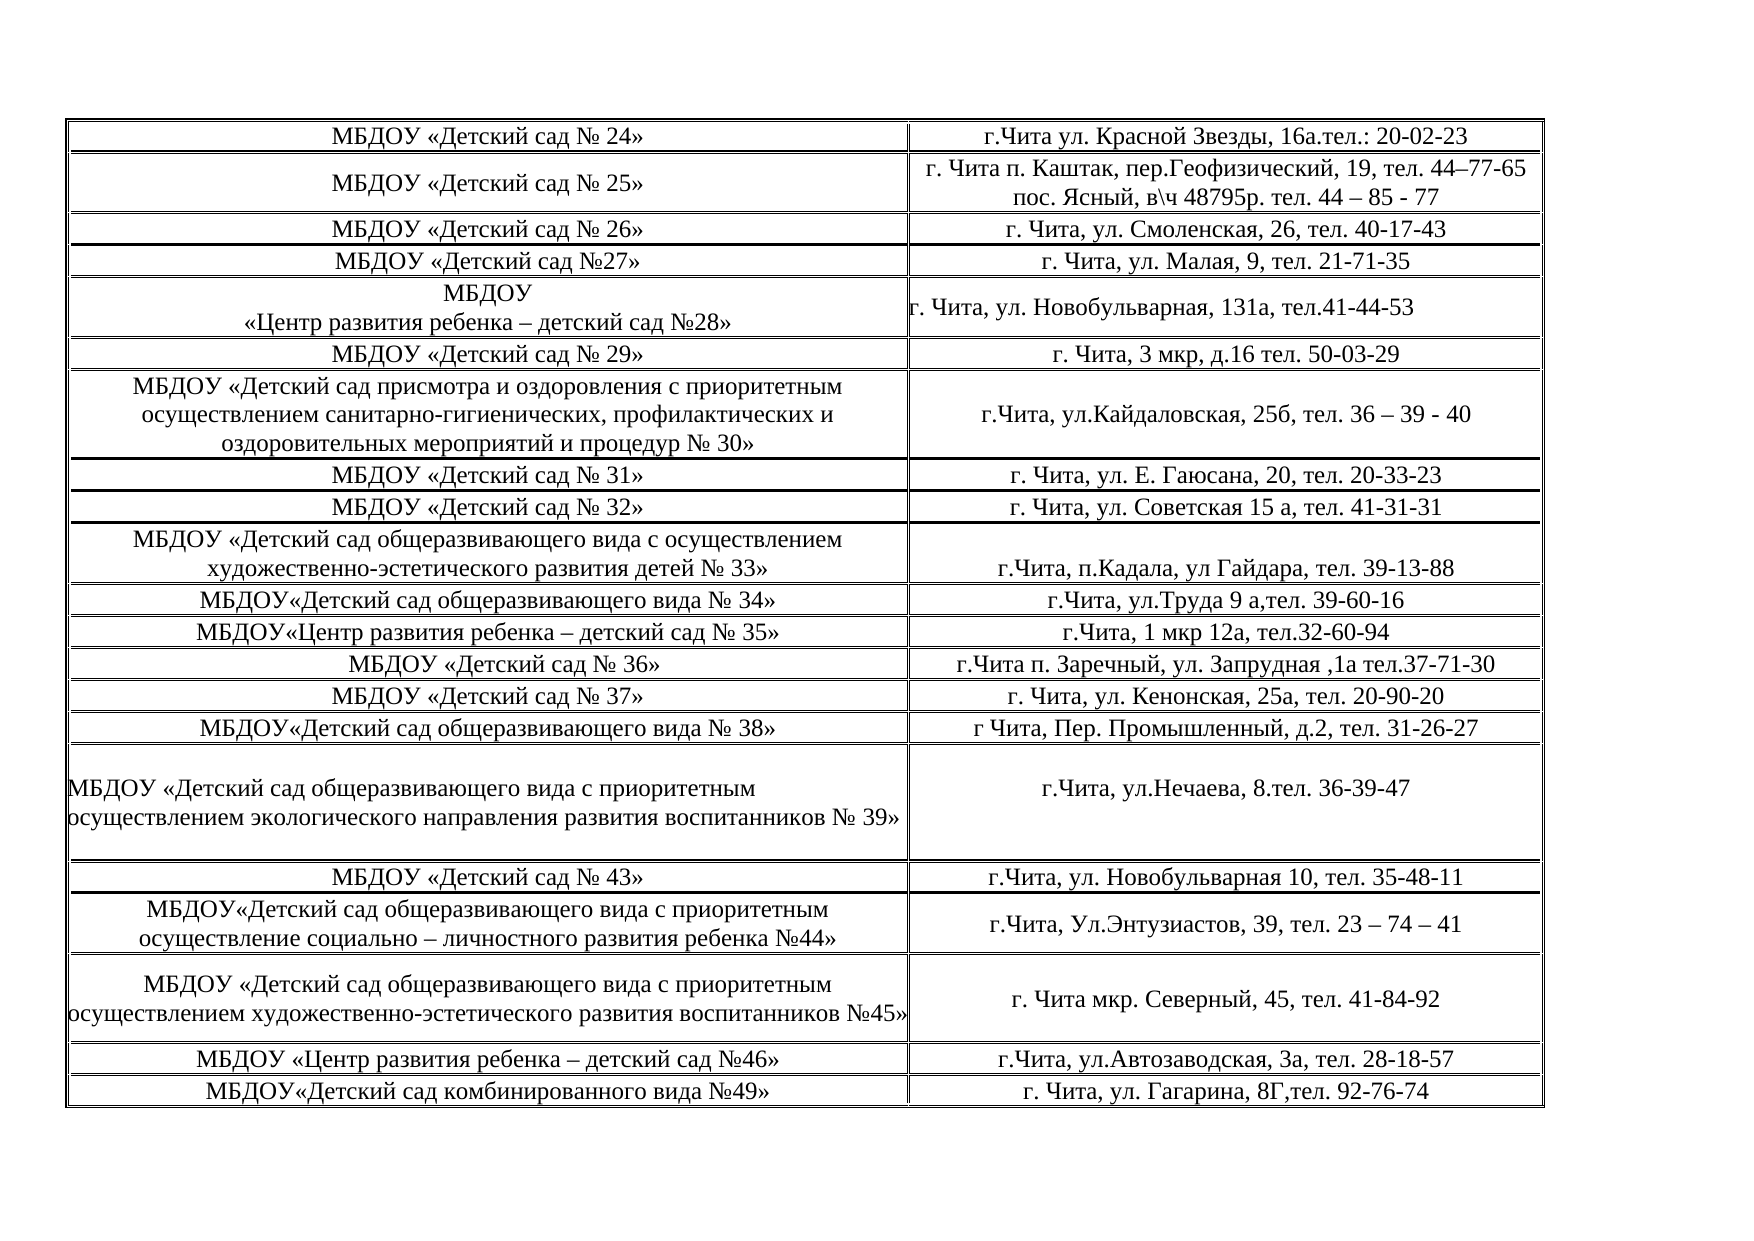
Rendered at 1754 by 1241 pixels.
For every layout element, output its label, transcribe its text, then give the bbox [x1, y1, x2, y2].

table_cell МБДОУ«Детский сад комбинированного вида №49» [69, 1073, 908, 1104]
table_cell МБДОУ«Детский сад общеразвивающего вида с приоритетным осуществление социально – личностного развития ребенка №44» [69, 891, 907, 952]
table_cell МБДОУ«Центр развития ребенка – детский сад № 35» [67, 614, 908, 646]
table_cell г. Чита п. Каштак, пер.Геофизический, 19, тел. 44–77-65 пос. Ясный, в\ч 48795р. тел. 44 – 85 - 77 [910, 150, 1542, 211]
table_cell МБДОУ «Детский сад № 25» [69, 150, 907, 211]
table_cell г.Чита, ул.Труда 9 а,тел. 39-60-16 [909, 582, 1543, 614]
table_cell г.Чита ул. Красной Звезды, 16а.тел.: 20-02-23 [909, 122, 1542, 150]
table_cell МБДОУ«Детский сад общеразвивающего вида № 38» [69, 710, 907, 742]
table_cell г. Чита, ул. Гагарина, 8Г,тел. 92-76-74 [909, 1073, 1542, 1104]
table_cell МБДОУ «Центр развития ребенка – детский сад №28» [67, 275, 908, 336]
table_cell МБДОУ «Детский сад №27» [67, 243, 907, 275]
table_cell г.Чита, п.Кадала, ул Гайдара, тел. 39-13-88 [910, 521, 1542, 582]
table_cell г. Чита, ул. Е. Гаюсана, 20, тел. 20-33-23 [910, 457, 1542, 489]
table_cell МБДОУ «Детский сад общеразвивающего вида с приоритетным осуществлением экологического направления развития воспитанников № 39» [67, 742, 908, 859]
table_cell г. Чита, ул. Кенонская, 25а, тел. 20-90-20 [909, 678, 1543, 709]
table_cell МБДОУ «Детский сад № 36» [67, 646, 908, 678]
table_cell г. Чита мкр. Северный, 45, тел. 41-84-92 [909, 952, 1543, 1041]
table_cell МБДОУ «Центр развития ребенка – детский сад №46» [67, 1041, 908, 1072]
table_cell МБДОУ «Детский сад общеразвивающего вида с приоритетным осуществлением художественно-эстетического развития воспитанников №45» [67, 952, 908, 1041]
table_cell МБДОУ«Детский сад общеразвивающего вида № 34» [67, 582, 908, 614]
table_cell МБДОУ «Детский сад № 31» [69, 457, 907, 489]
table_cell г. Чита, ул. Смоленская, 26, тел. 40-17-43 [909, 211, 1543, 243]
table_cell г.Чита п. Заречный, ул. Запрудная ,1а тел.37-71-30 [909, 646, 1543, 678]
table_cell г.Чита, 1 мкр 12а, тел.32-60-94 [909, 614, 1543, 646]
table_cell г.Чита, ул. Новобульварная 10, тел. 35-48-11 [910, 859, 1542, 891]
table_cell г.Чита, ул.Кайдаловская, 25б, тел. 36 – 39 - 40 [910, 368, 1542, 457]
table_cell МБДОУ «Детский сад № 37» [67, 678, 908, 709]
table_cell г. Чита, ул. Новобульварная, 131а, тел.41-44-53 [909, 275, 1543, 336]
table_cell г. Чита, ул. Малая, 9, тел. 21-71-35 [910, 243, 1543, 275]
table_cell г.Чита, ул.Нечаева, 8.тел. 36-39-47 [909, 742, 1543, 859]
table_cell МБДОУ «Детский сад № 32» [69, 489, 907, 521]
table_cell МБДОУ «Детский сад № 24» [69, 122, 908, 150]
table_cell МБДОУ «Детский сад общеразвивающего вида с осуществлением художественно-эстетического развития детей № 33» [69, 521, 907, 582]
table_cell г Чита, Пер. Промышленный, д.2, тел. 31-26-27 [910, 710, 1542, 742]
table_cell МБДОУ «Детский сад № 43» [69, 859, 907, 891]
table_cell г. Чита, 3 мкр, д.16 тел. 50-03-29 [909, 336, 1543, 367]
table_cell МБДОУ «Детский сад присмотра и оздоровления с приоритетным осуществлением санитарно-гигиенических, профилактических и оздоровительных мероприятий и процедур № 30» [69, 368, 907, 457]
table_cell г.Чита, Ул.Энтузиастов, 39, тел. 23 – 74 – 41 [910, 891, 1542, 952]
table_cell МБДОУ «Детский сад № 26» [67, 211, 908, 243]
table_cell г.Чита, ул.Автозаводская, 3а, тел. 28-18-57 [909, 1041, 1543, 1072]
table_cell г. Чита, ул. Советская 15 а, тел. 41-31-31 [910, 489, 1542, 521]
table_cell МБДОУ «Детский сад № 29» [67, 336, 908, 367]
